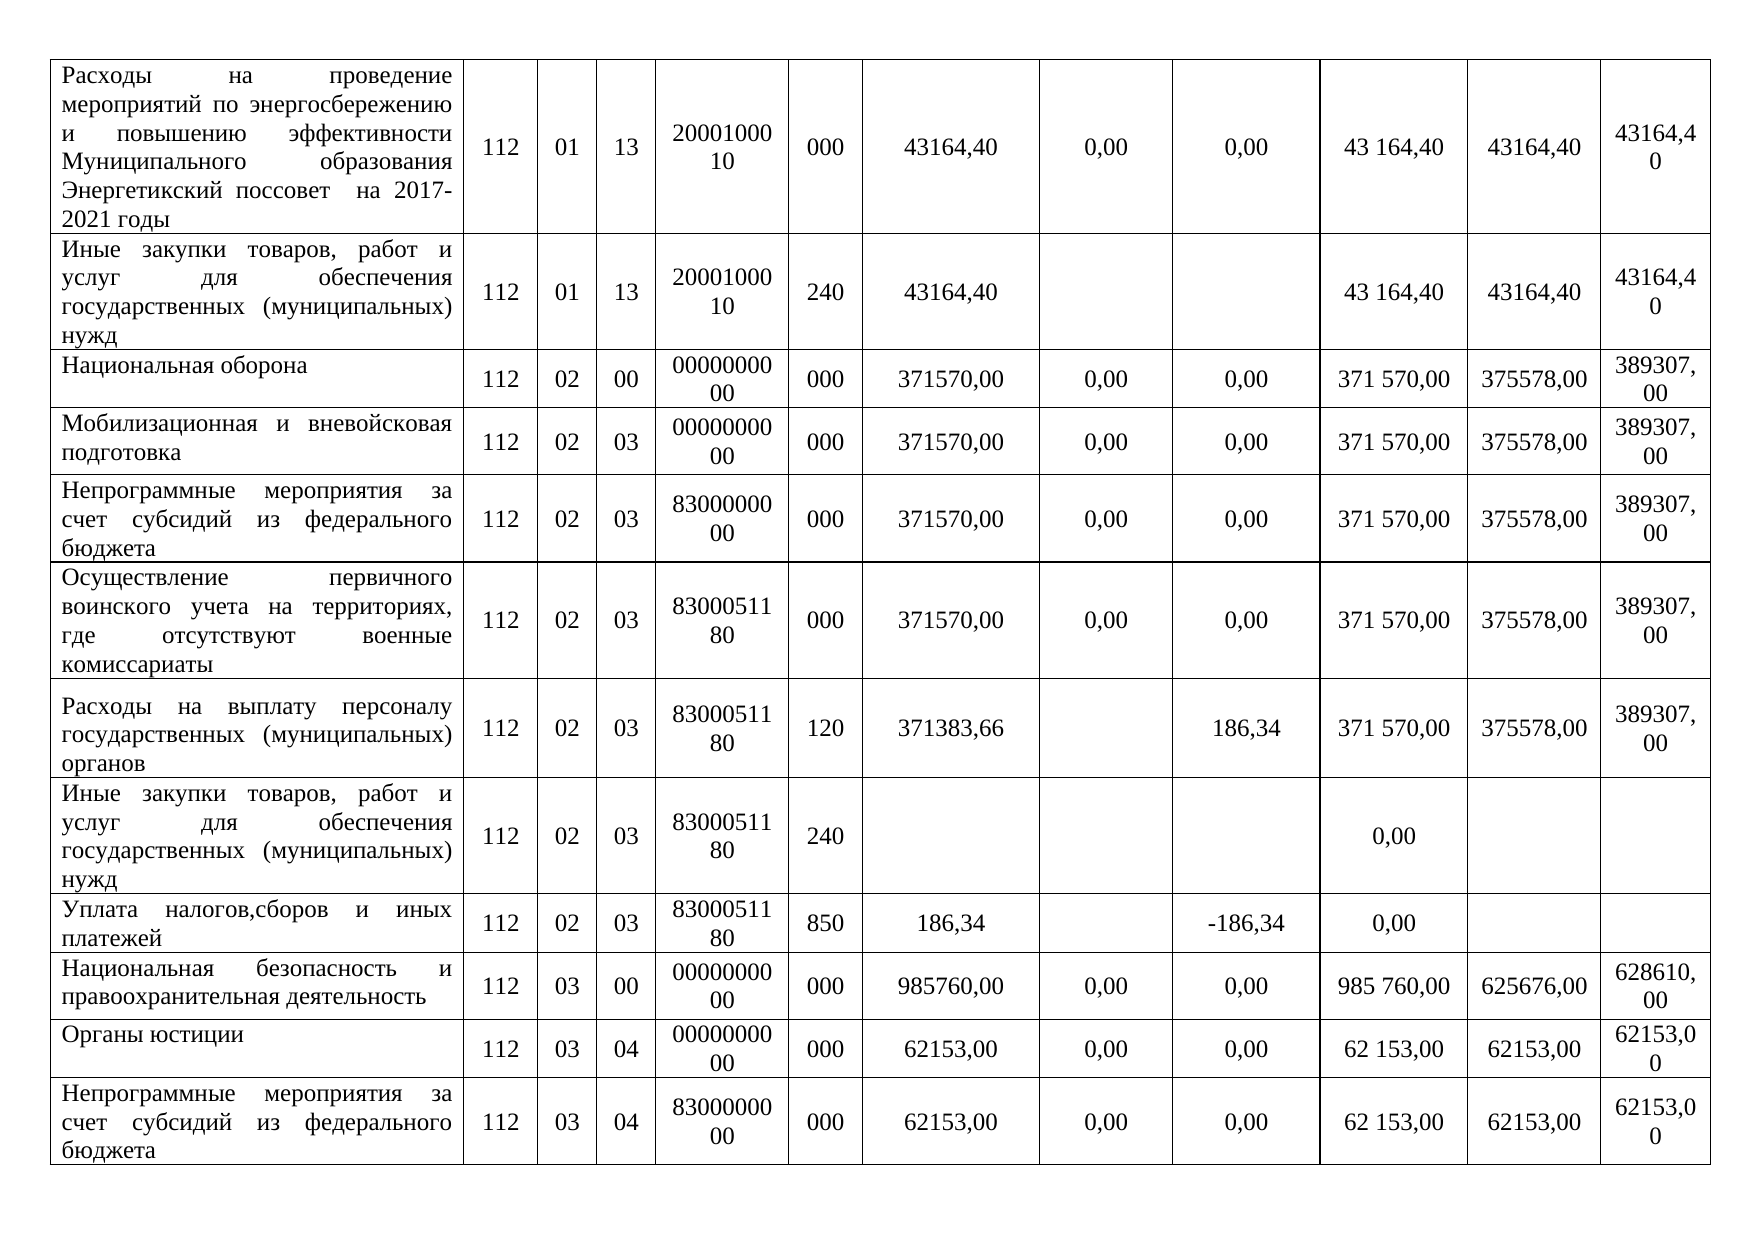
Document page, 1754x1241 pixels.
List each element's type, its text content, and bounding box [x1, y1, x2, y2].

table_cell 0,00 [1321, 894, 1467, 952]
table_cell [1173, 234, 1319, 349]
table_cell [1601, 778, 1710, 893]
table_cell 112 [464, 778, 537, 893]
table_cell 112 [464, 234, 537, 349]
table_cell 62153,00 [1468, 1020, 1600, 1077]
table_cell 62153,00 [863, 1020, 1039, 1077]
table_cell 371 570,00 [1321, 679, 1467, 777]
table_cell 000 [789, 60, 862, 233]
table_cell 03 [597, 563, 655, 677]
table_cell 0000000000 [656, 350, 788, 407]
table_cell 112 [464, 894, 537, 952]
table_cell 0,00 [1173, 563, 1319, 677]
table_cell 04 [597, 1020, 655, 1077]
table_cell 02 [538, 778, 596, 893]
table_cell Национальная оборона [51, 350, 463, 407]
table_cell 03 [597, 894, 655, 952]
table_cell 62153,00 [1601, 1078, 1710, 1164]
table_cell 0,00 [1040, 475, 1172, 561]
table_cell 112 [464, 1078, 537, 1164]
table_cell 000 [789, 350, 862, 407]
table_cell Непрограммные мероприятия за счет субсидий из федерального бюджета [51, 475, 463, 561]
table_cell 2000100010 [656, 234, 788, 349]
table_cell 186,34 [863, 894, 1039, 952]
table_cell 03 [597, 475, 655, 561]
table_cell 0,00 [1173, 1078, 1319, 1164]
table_cell 02 [538, 894, 596, 952]
table_cell 000 [789, 475, 862, 561]
table_cell 375578,00 [1468, 408, 1600, 474]
table_cell 240 [789, 234, 862, 349]
table_cell 375578,00 [1468, 475, 1600, 561]
table_cell 000 [789, 1078, 862, 1164]
table_cell 112 [464, 475, 537, 561]
table_cell 00 [597, 350, 655, 407]
table_cell 240 [789, 778, 862, 893]
table_cell 0,00 [1173, 408, 1319, 474]
table_cell 0,00 [1040, 350, 1172, 407]
table_cell 112 [464, 679, 537, 777]
table_cell 8300051180 [656, 894, 788, 952]
table_cell [1040, 894, 1172, 952]
table_cell 43164,40 [863, 234, 1039, 349]
table_cell 02 [538, 679, 596, 777]
table_cell 0,00 [1040, 408, 1172, 474]
table_cell 13 [597, 60, 655, 233]
table_cell 43164,40 [1468, 60, 1600, 233]
table_cell 0000000000 [656, 953, 788, 1018]
table_cell 112 [464, 408, 537, 474]
table_cell 371570,00 [863, 475, 1039, 561]
table_cell Органы юстиции [51, 1020, 463, 1077]
table_cell 62153,00 [863, 1078, 1039, 1164]
table_cell 8300051180 [656, 778, 788, 893]
table_cell 628610,00 [1601, 953, 1710, 1018]
table_cell [863, 778, 1039, 893]
table_cell 625676,00 [1468, 953, 1600, 1018]
table_cell 02 [538, 350, 596, 407]
table_cell 112 [464, 953, 537, 1018]
table_cell 375578,00 [1468, 679, 1600, 777]
table_cell 389307,00 [1601, 563, 1710, 677]
table_cell 62 153,00 [1321, 1020, 1467, 1077]
table_cell 03 [597, 408, 655, 474]
table_cell Мобилизационная и вневойсковая подготовка [51, 408, 463, 474]
table_cell 186,34 [1173, 679, 1319, 777]
table_cell 8300000000 [656, 475, 788, 561]
table_cell 43164,40 [1601, 60, 1710, 233]
table_cell Непрограммные мероприятия за счет субсидий из федерального бюджета [51, 1078, 463, 1164]
table_cell 371570,00 [863, 408, 1039, 474]
table_cell 000 [789, 563, 862, 677]
table_cell 112 [464, 350, 537, 407]
table_cell 375578,00 [1468, 563, 1600, 677]
table_cell 62153,00 [1601, 1020, 1710, 1077]
table_cell [1173, 778, 1319, 893]
table_cell 371570,00 [863, 350, 1039, 407]
table_cell 389307,00 [1601, 408, 1710, 474]
table_cell 371570,00 [863, 563, 1039, 677]
table_cell Расходы на выплату персоналу государственных (муниципальных) органов [51, 679, 463, 777]
table_cell 000 [789, 953, 862, 1018]
table_cell 04 [597, 1078, 655, 1164]
table_cell [1601, 894, 1710, 952]
table_cell 62 153,00 [1321, 1078, 1467, 1164]
table_cell Расходы на проведение мероприятий по энергосбережению и повышению эффективности Муниципального образования Энергетикский поссовет на 2017-2021 годы [51, 60, 463, 233]
table_cell 389307,00 [1601, 350, 1710, 407]
table_cell 0000000000 [656, 1020, 788, 1077]
table_cell 03 [597, 679, 655, 777]
table_cell [1040, 778, 1172, 893]
table_cell 03 [538, 1078, 596, 1164]
table_cell 0,00 [1040, 1020, 1172, 1077]
table_cell 371 570,00 [1321, 350, 1467, 407]
table_cell 01 [538, 234, 596, 349]
table_cell 0,00 [1040, 563, 1172, 677]
table_cell Иные закупки товаров, работ и услуг для обеспечения государственных (муниципальных) нужд [51, 778, 463, 893]
table_cell 112 [464, 563, 537, 677]
table_cell 000 [789, 1020, 862, 1077]
table_cell 03 [597, 778, 655, 893]
table_cell 371 570,00 [1321, 475, 1467, 561]
table_cell Осуществление первичного воинского учета на территориях, где отсутствуют военные комиссариаты [51, 563, 463, 677]
table_cell [1040, 234, 1172, 349]
table_cell [1040, 679, 1172, 777]
table_cell -186,34 [1173, 894, 1319, 952]
table_cell 0,00 [1040, 953, 1172, 1018]
table_cell 0000000000 [656, 408, 788, 474]
table_cell 02 [538, 563, 596, 677]
table_cell 02 [538, 475, 596, 561]
table_cell 375578,00 [1468, 350, 1600, 407]
table_cell 03 [538, 953, 596, 1018]
table_cell 43164,40 [1601, 234, 1710, 349]
table_cell Уплата налогов,сборов и иных платежей [51, 894, 463, 952]
table_cell 0,00 [1173, 60, 1319, 233]
table_cell 0,00 [1040, 60, 1172, 233]
table_cell 112 [464, 60, 537, 233]
table_cell 985760,00 [863, 953, 1039, 1018]
table_cell 62153,00 [1468, 1078, 1600, 1164]
table_cell 2000100010 [656, 60, 788, 233]
table_cell 13 [597, 234, 655, 349]
table_cell 112 [464, 1020, 537, 1077]
table_cell 43164,40 [1468, 234, 1600, 349]
table_cell 8300000000 [656, 1078, 788, 1164]
table_cell 371 570,00 [1321, 563, 1467, 677]
table_cell 01 [538, 60, 596, 233]
table_cell [1468, 778, 1600, 893]
table_cell 0,00 [1173, 350, 1319, 407]
table_cell 985 760,00 [1321, 953, 1467, 1018]
table_cell [1468, 894, 1600, 952]
table_cell Иные закупки товаров, работ и услуг для обеспечения государственных (муниципальных) нужд [51, 234, 463, 349]
table_cell Национальная безопасность и правоохранительная деятельность [51, 953, 463, 1018]
table_cell 120 [789, 679, 862, 777]
table_cell 0,00 [1173, 475, 1319, 561]
table_cell 02 [538, 408, 596, 474]
table_cell 389307,00 [1601, 679, 1710, 777]
table_cell 0,00 [1321, 778, 1467, 893]
table_cell 371383,66 [863, 679, 1039, 777]
table_cell 8300051180 [656, 563, 788, 677]
table_cell 43164,40 [863, 60, 1039, 233]
table_cell 43 164,40 [1321, 60, 1467, 233]
table_cell 000 [789, 408, 862, 474]
table_cell 00 [597, 953, 655, 1018]
table_cell 850 [789, 894, 862, 952]
table_cell 8300051180 [656, 679, 788, 777]
table_cell 43 164,40 [1321, 234, 1467, 349]
table_cell 0,00 [1173, 1020, 1319, 1077]
table_cell 0,00 [1040, 1078, 1172, 1164]
table_cell 371 570,00 [1321, 408, 1467, 474]
table_cell 03 [538, 1020, 596, 1077]
table_cell 0,00 [1173, 953, 1319, 1018]
table_cell 389307,00 [1601, 475, 1710, 561]
